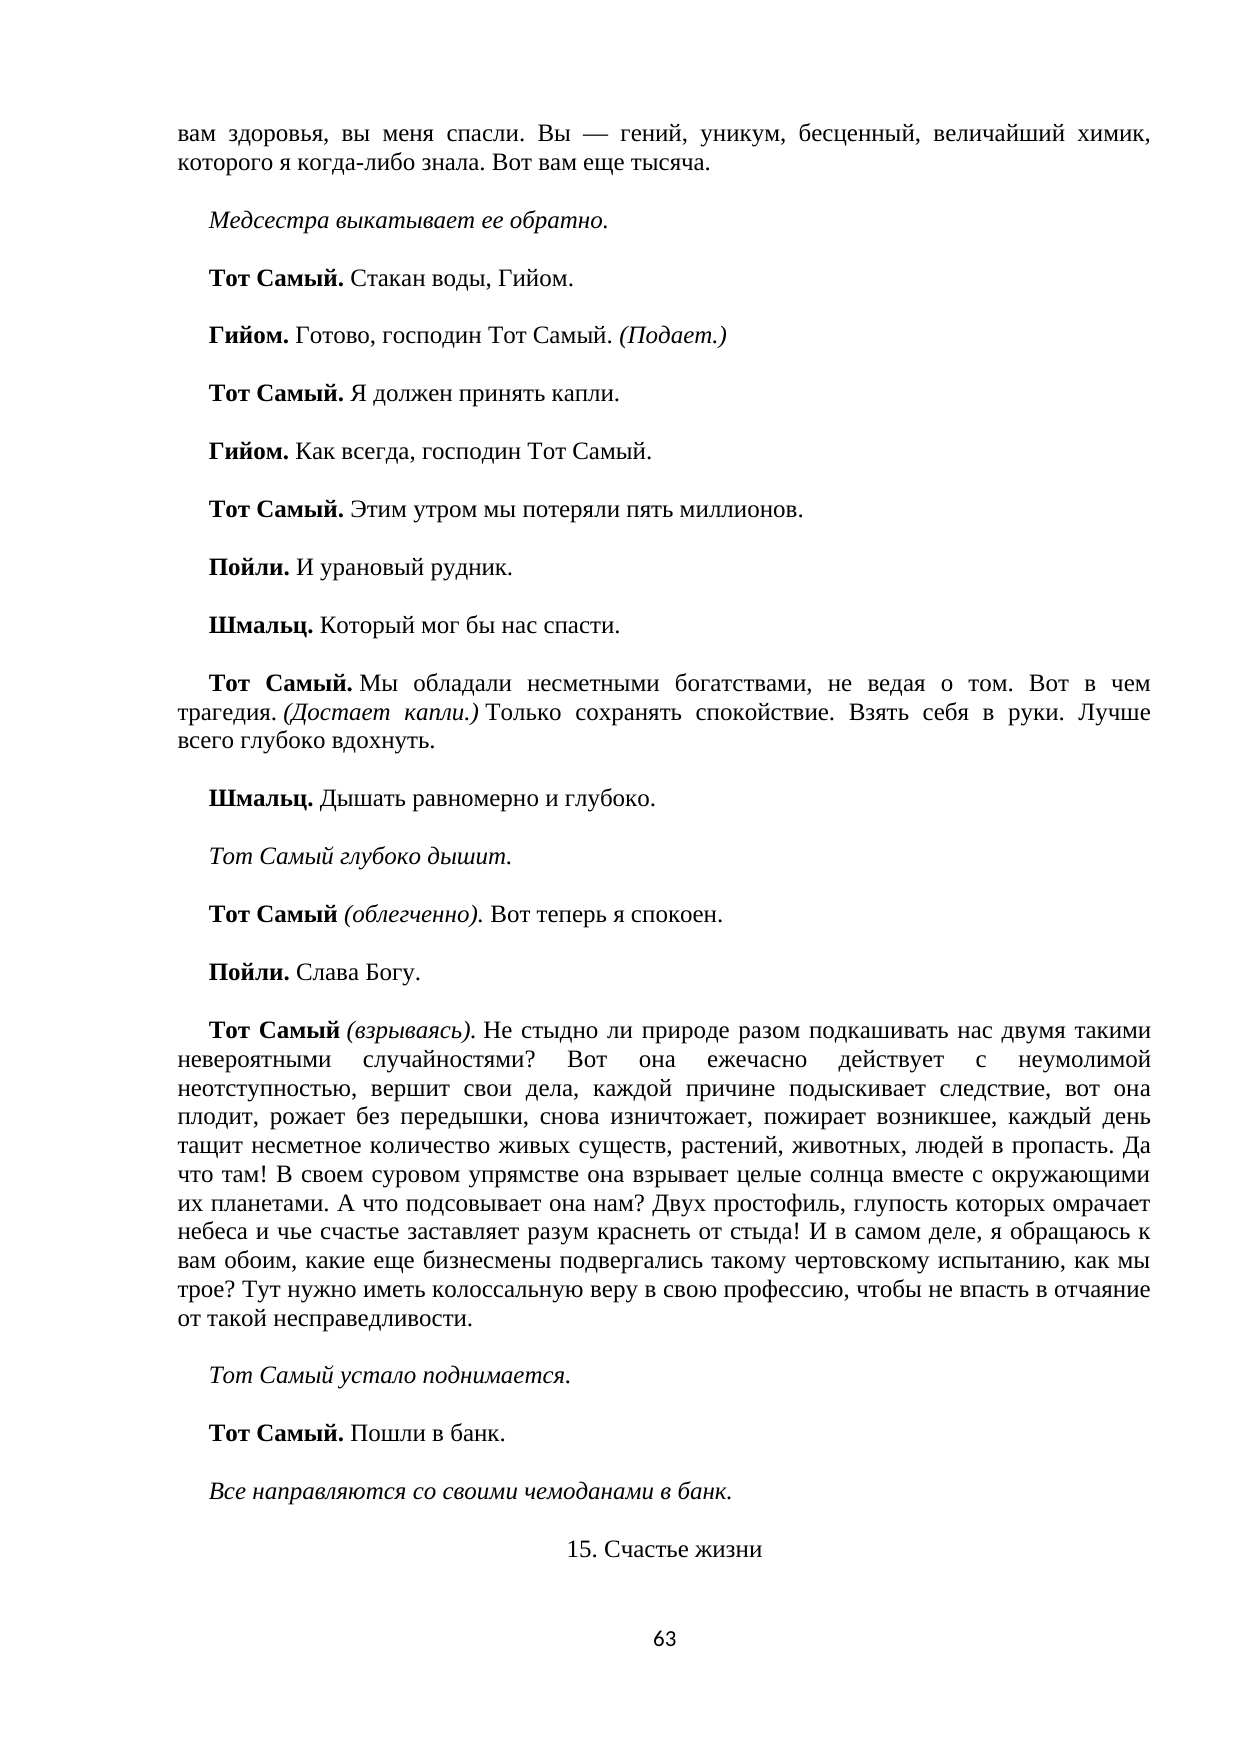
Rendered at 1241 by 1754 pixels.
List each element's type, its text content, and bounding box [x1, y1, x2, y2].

text Пойли. Слава Богу. [177, 957, 1152, 986]
text Тот Самый. Стакан воды, Гийом. [177, 263, 1152, 291]
text Шмальц. Который мог бы нас спасти. [177, 610, 1152, 639]
text Тот Самый. Этим утром мы потеряли пять миллионов. [177, 494, 1152, 523]
text Гийом. Как всегда, господин Тот Самый. [177, 436, 1152, 465]
text Тот Самый. Мы обладали несметными богатствами, не ведая о том. Вот в чем трагедия. (Достает капли.) Только сохранять спокойствие. Взять себя в руки. Лучше всего глубоко вдохнуть. [177, 668, 1152, 754]
text Тот Самый устало поднимается. [177, 1361, 1152, 1389]
text Тот Самый. Я должен принять капли. [177, 378, 1152, 407]
text Шмальц. Дышать равномерно и глубоко. [177, 783, 1152, 812]
text Тот Самый. Пошли в банк. [177, 1418, 1152, 1447]
text Все направляются со своими чемоданами в банк. [177, 1476, 1152, 1505]
text Тот Самый (взрываясь). Не стыдно ли природе разом подкашивать нас двумя такими невероятными случайностями? Вот она ежечасно действует с неумолимой неотступностью, вершит свои дела, каждой причине подыскивает следствие, вот она плодит, рожает без передышки, снова изничтожает, пожирает возникшее, каждый день тащит несметное количество живых существ, растений, животных, людей в пропасть. Да что там! В своем суровом упрямстве она взрывает целые солнца вместе с окружающими их планетами. А что подсовывает она нам? Двух простофиль, глупость которых омрачает небеса и чье счастье заставляет разум краснеть от стыда! И в самом деле, я обращаюсь к вам обоим, какие еще бизнесмены подвергались такому чертовскому испытанию, как мы трое? Тут нужно иметь колоссальную веру в свою профессию, чтобы не впасть в отчаяние от такой несправедливости. [177, 1015, 1152, 1331]
text Тот Самый глубоко дышит. [177, 841, 1152, 870]
text Тот Самый (облегченно). Вот теперь я спокоен. [177, 899, 1152, 928]
text Гийом. Готово, господин Тот Самый. (Подает.) [177, 321, 1152, 349]
text Пойли. И урановый рудник. [177, 552, 1152, 581]
text Медсестра выкатывает ее обратно. [177, 205, 1152, 233]
text 15. Счастье жизни [177, 1534, 1152, 1563]
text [177, 118, 1152, 176]
